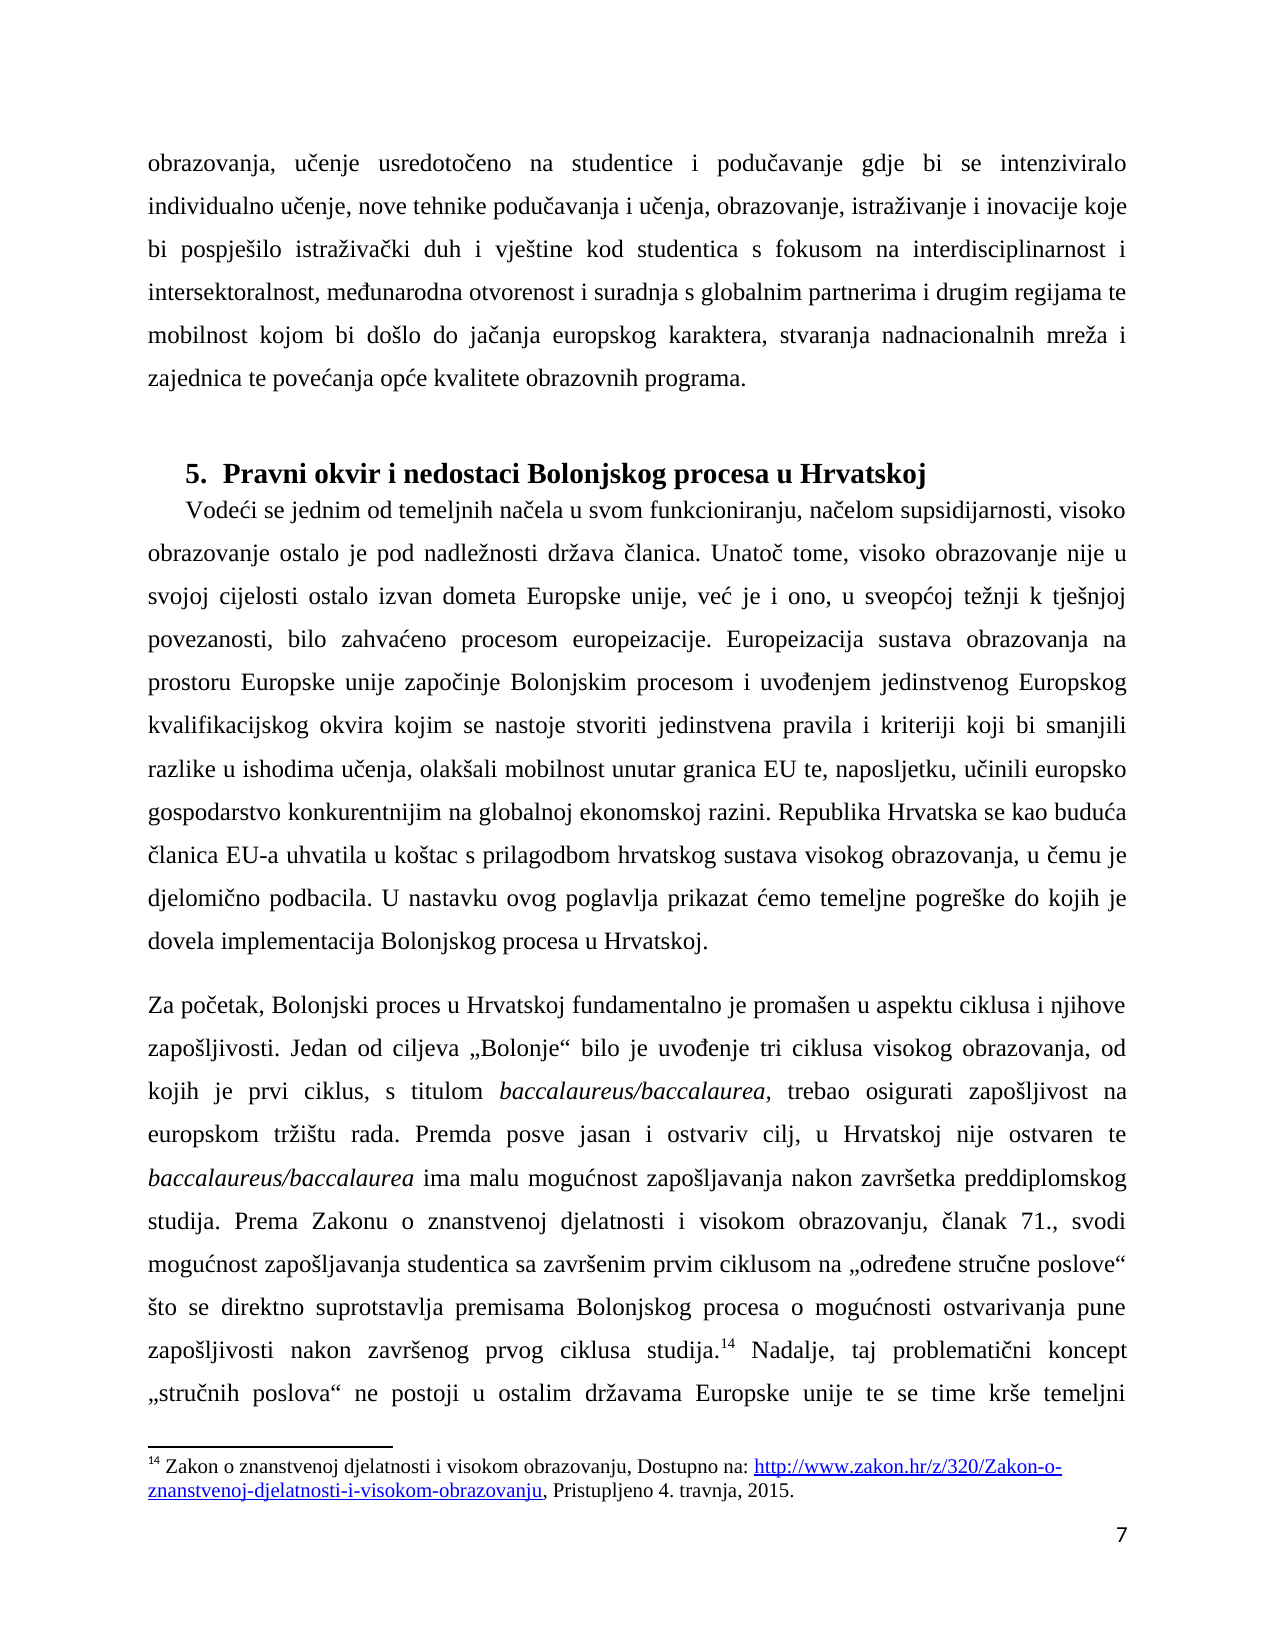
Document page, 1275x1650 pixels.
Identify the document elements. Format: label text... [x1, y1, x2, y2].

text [148, 148, 1127, 392]
text Vodeći se jednim od temeljnih načela u svom funkcioniranju, načelom supsidijarnosti, visoko obrazovanje ostalo je pod nadležnosti država članica. Unatoč tome, visoko obrazovanje nije u svojoj cijelosti ostalo izvan dometa Europske unije, već je i ono, u sveopćoj težnji k tješnjoj povezanosti, bilo zahvaćeno procesom europeizacije. Europeizacija sustava obrazovanja na prostoru Europske unije započinje Bolonjskim procesom i uvođenjem jedinstvenog Europskog kvalifikacijskog okvira kojim se nastoje stvoriti jedinstvena pravila i kriteriji koji bi smanjili razlike u ishodima učenja, olakšali mobilnost unutar granica EU te, naposljetku, učinili europsko gospodarstvo konkurentnijim na globalnoj ekonomskoj razini. Republika Hrvatska se kao buduća članica EU-a uhvatila u koštac s prilagodbom hrvatskog sustava visokog obrazovanja, u čemu je djelomično podbacila. U nastavku ovog poglavlja prikazat ćemo temeljne pogreške do kojih je dovela implementacija Bolonjskog procesa u Hrvatskoj. [148, 495, 1127, 955]
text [148, 990, 1127, 1407]
subtitle Pravni okvir i nedostaci Bolonjskog procesa u Hrvatskoj [185, 456, 1127, 490]
